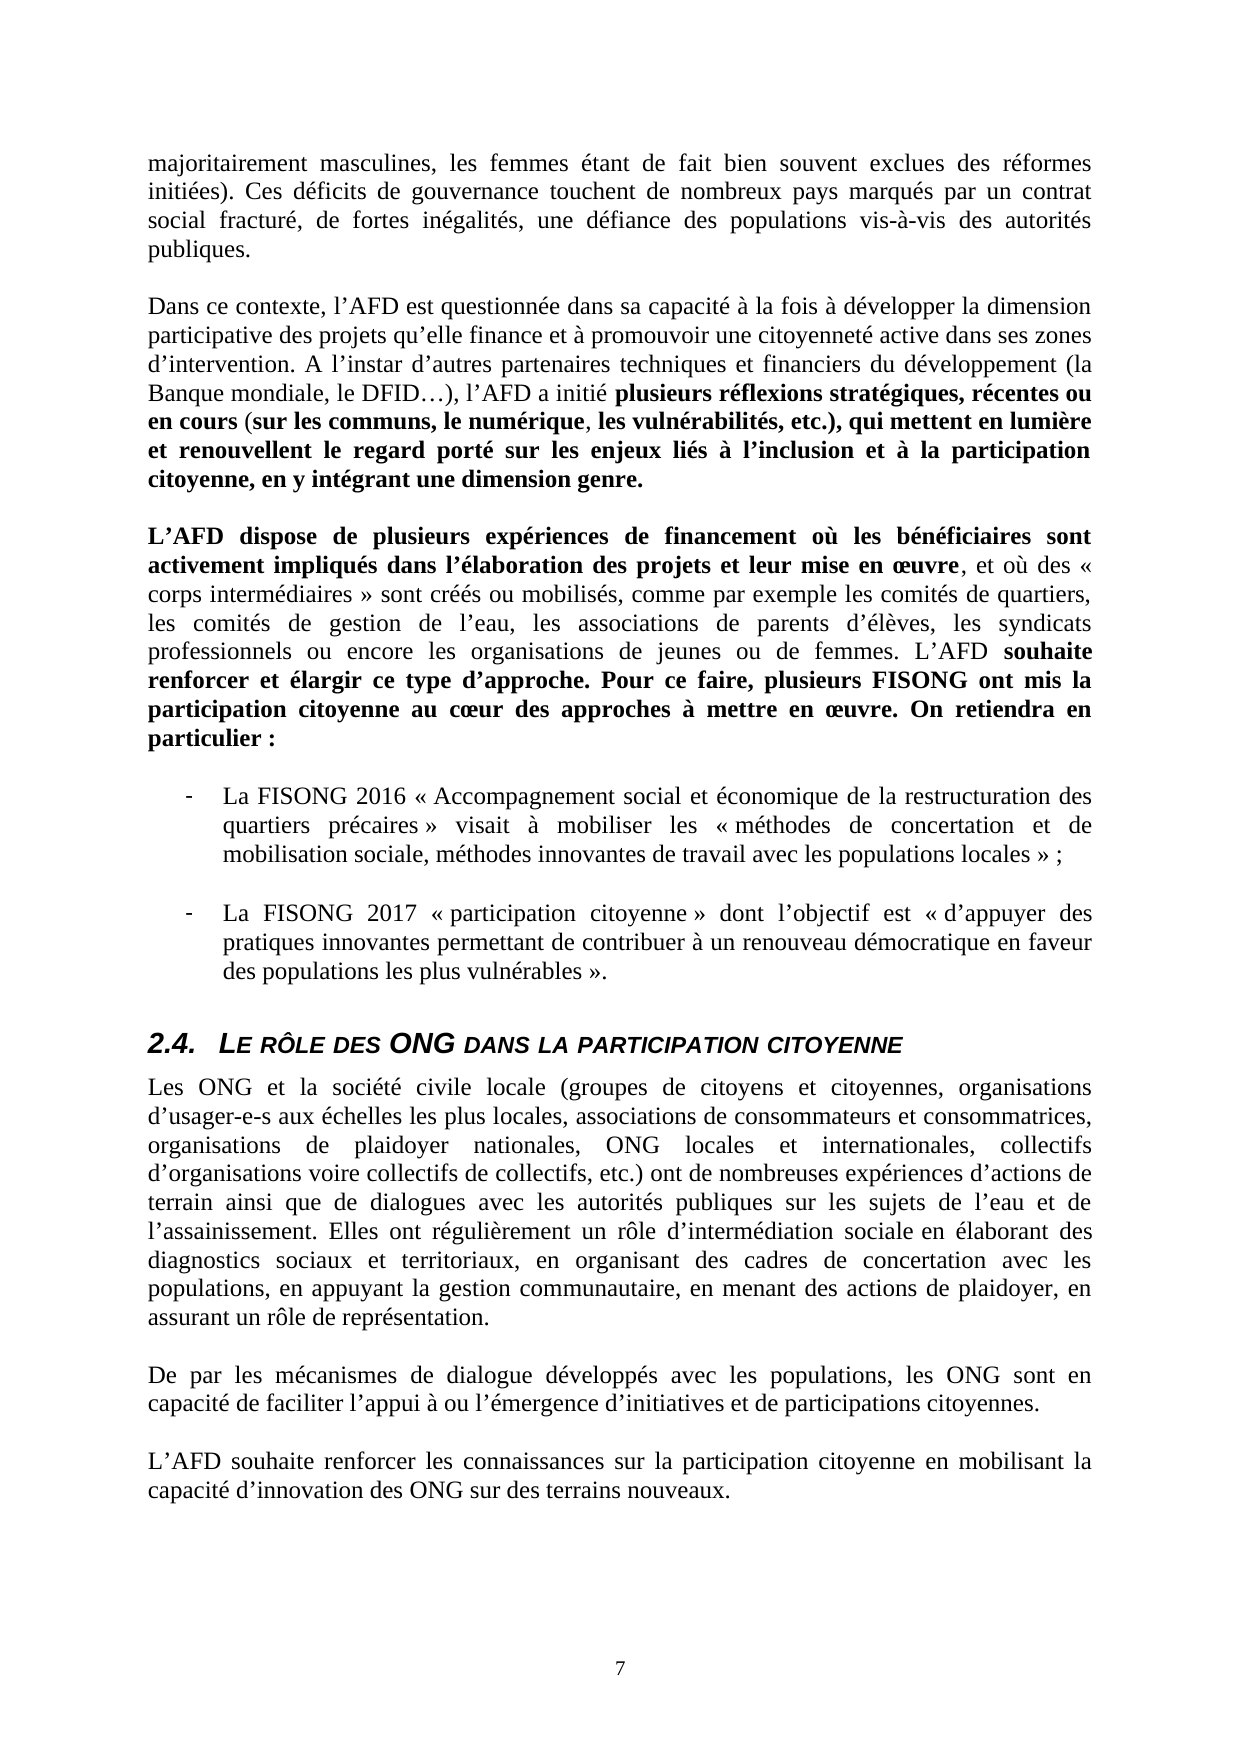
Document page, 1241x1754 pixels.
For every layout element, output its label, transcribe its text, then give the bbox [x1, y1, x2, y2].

text L’AFD dispose de plusieurs expériences de financement où les bénéficiaires sont activement impliqués dans l’élaboration des projets et leur mise en œuvre, et où des « corps intermédiaires » sont créés ou mobilisés, comme par exemple les comités de quartiers, les comités de gestion de l’eau, les associations de parents d’élèves, les syndicats professionnels ou encore les organisations de jeunes ou de femmes. L’AFD souhaite renforcer et élargir ce type d’approche. Pour ce faire, plusieurs FISONG ont mis la participation citoyenne au cœur des approches à mettre en œuvre. On retiendra en particulier : [148, 521, 1093, 751]
text L’AFD souhaite renforcer les connaissances sur la participation citoyenne en mobilisant la capacité d’innovation des ONG sur des terrains nouveaux. [148, 1446, 1093, 1503]
list La FISONG 2016 « Accompagnement social et économique de la restructuration des quartiers précaires » visait à mobiliser les « méthodes de concertation et de mobilisation sociale, méthodes innovantes de travail avec les populations locales » ; [185, 780, 1093, 868]
list La FISONG 2017 « participation citoyenne » dont l’objectif est « d’appuyer des pratiques innovantes permettant de contribuer à un renouveau démocratique en faveur des populations les plus vulnérables ». [185, 897, 1093, 985]
subtitle Le rôle des ONG dans la participation citoyenne [148, 1026, 1093, 1060]
text De par les mécanismes de dialogue développés avec les populations, les ONG sont en capacité de faciliter l’appui à ou l’émergence d’initiatives et de participations citoyennes. [148, 1360, 1093, 1417]
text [148, 148, 1093, 263]
text Les ONG et la société civile locale (groupes de citoyens et citoyennes, organisations d’usager-e-s aux échelles les plus locales, associations de consommateurs et consommatrices, organisations de plaidoyer nationales, ONG locales et internationales, collectifs d’organisations voire collectifs de collectifs, etc.) ont de nombreuses expériences d’actions de terrain ainsi que de dialogues avec les autorités publiques sur les sujets de l’eau et de l’assainissement. Elles ont régulièrement un rôle d’intermédiation sociale en élaborant des diagnostics sociaux et territoriaux, en organisant des cadres de concertation avec les populations, en appuyant la gestion communautaire, en menant des actions de plaidoyer, en assurant un rôle de représentation. [148, 1072, 1093, 1331]
text Dans ce contexte, l’AFD est questionnée dans sa capacité à la fois à développer la dimension participative des projets qu’elle finance et à promouvoir une citoyenneté active dans ses zones d’intervention. A l’instar d’autres partenaires techniques et financiers du développement (la Banque mondiale, le DFID…), l’AFD a initié plusieurs réflexions stratégiques, récentes ou en cours (sur les communs, le numérique, les vulnérabilités, etc.), qui mettent en lumière et renouvellent le regard porté sur les enjeux liés à l’inclusion et à la participation citoyenne, en y intégrant une dimension genre. [148, 291, 1093, 493]
